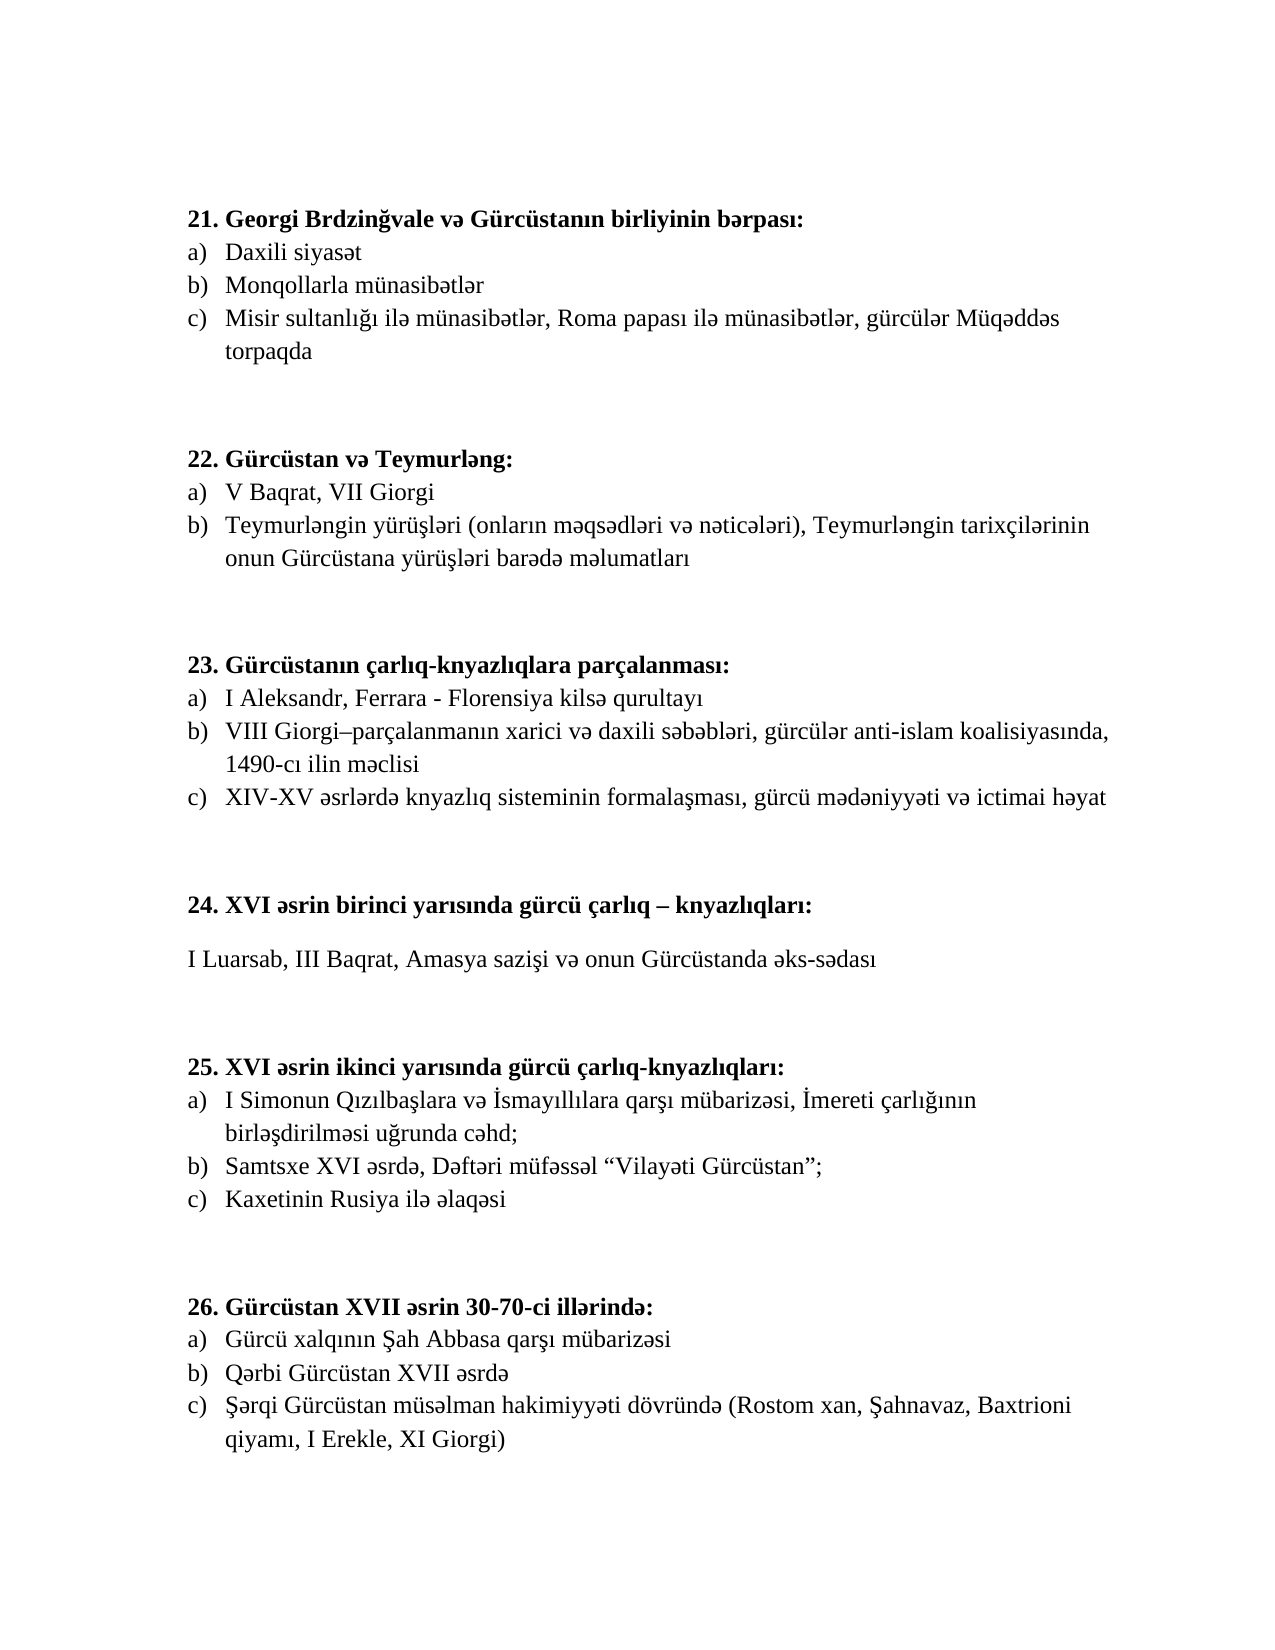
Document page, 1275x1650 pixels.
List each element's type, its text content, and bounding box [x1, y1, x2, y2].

list Gürcüstan XVII əsrin 30-70-ci illərində: [187, 1292, 1125, 1320]
list Kaxetinin Rusiya ilə əlaqəsi [187, 1184, 1125, 1213]
list XVI əsrin ikinci yarısında gürcü çarlıq-knyazlıqları: [187, 1052, 1125, 1081]
list Monqollarla münasibətlər [187, 270, 1125, 299]
list Georgi Brdzinğvale və Gürcüstanın birliyinin bərpası: [187, 204, 1125, 233]
list Qərbi Gürcüstan XVII əsrdə [187, 1358, 1125, 1386]
list I Aleksandr, Ferrara - Florensiya kilsə qurultayı [187, 683, 1125, 712]
list Daxili siyasət [187, 237, 1125, 266]
list XVI əsrin birinci yarısında gürcü çarlıq – knyazlıqları: [187, 890, 1125, 919]
list Şərqi Gürcüstan müsəlman hakimiyyəti dövründə (Rostom xan, Şahnavaz, Baxtrioni qiyamı, I Erekle, XI Giorgi) [187, 1391, 1125, 1452]
list Gürcüstan və Teymurləng: [187, 444, 1125, 472]
list XIV-XV əsrlərdə knyazlıq sisteminin formalaşması, gürcü mədəniyyəti və ictimai həyat [187, 782, 1125, 811]
list V Baqrat, VII Giorgi [187, 477, 1125, 505]
list Misir sultanlığı ilə münasibətlər, Roma papası ilə münasibətlər, gürcülər Müqəddəs torpaqda [187, 303, 1125, 365]
list VIII Giorgi–parçalanmanın xarici və daxili səbəbləri, gürcülər anti-islam koalisiyasında, 1490-cı ilin məclisi [187, 716, 1125, 778]
list Teymurləngin yürüşləri (onların məqsədləri və nəticələri), Teymurləngin tarixçilərinin onun Gürcüstana yürüşləri barədə məlumatları [187, 510, 1125, 571]
list Gürcüstanın çarlıq-knyazlıqlara parçalanması: [187, 650, 1125, 679]
text I Luarsab, III Baqrat, Amasya sazişi və onun Gürcüstanda əks-sədası [187, 944, 1125, 973]
list Samtsxe XVI əsrdə, Dəftəri müfəssəl “Vilayəti Gürcüstan”; [187, 1151, 1125, 1179]
list I Simonun Qızılbaşlara və İsmayıllılara qarşı mübarizəsi, İmereti çarlığının birləşdirilməsi uğrunda cəhd; [187, 1085, 1125, 1147]
list Gürcü xalqının Şah Abbasa qarşı mübarizəsi [187, 1324, 1125, 1353]
